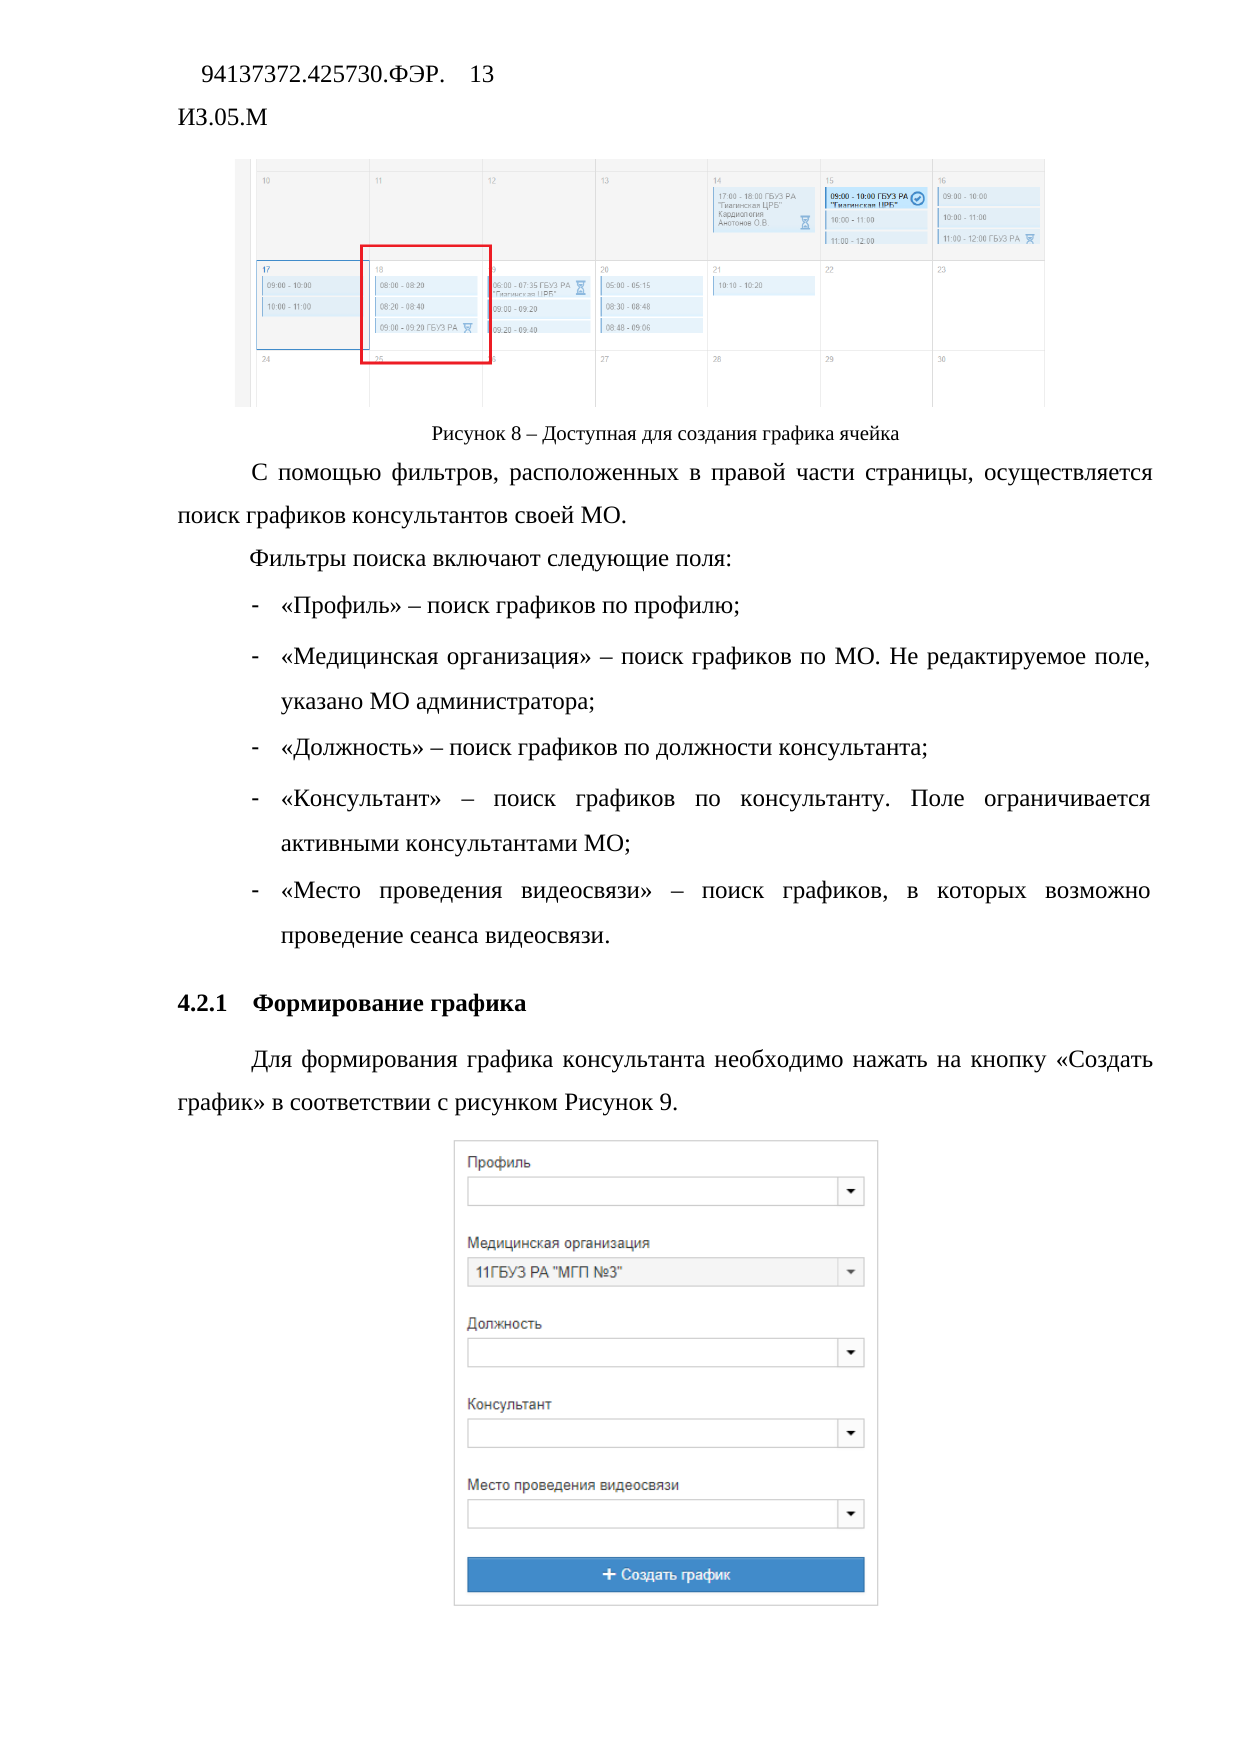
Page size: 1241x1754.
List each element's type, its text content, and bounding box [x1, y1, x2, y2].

picture [234, 159, 1049, 407]
picture [447, 1130, 884, 1615]
text Рисунок 8 – Доступная для создания графика ячейка [177, 421, 1154, 445]
text «Должность» – поиск графиков по должности консультанта; [251, 729, 1152, 763]
text Для формирования графика консультанта необходимо нажать на кнопку «Создать график» в соответствии с рисунком Рисунок 9. [177, 1044, 1154, 1116]
text «Место проведения видеосвязи» – поиск графиков, в которых возможно проведение сеанса видеосвязи. [251, 872, 1152, 949]
text «Профиль» – поиск графиков по профилю; [251, 586, 1152, 621]
text «Консультант» – поиск графиков по консультанту. Поле ограничивается активными консультантами МО; [251, 780, 1152, 857]
subtitle Формирование графика [177, 988, 1152, 1017]
text «Медицинская организация» – поиск графиков по МО. Не редактируемое поле, указано МО администратора; [251, 637, 1152, 715]
text Фильтры поиска включают следующие поля: [177, 543, 1106, 572]
text С помощью фильтров, расположенных в правой части страницы, осуществляется поиск графиков консультантов своей МО. [177, 457, 1154, 529]
